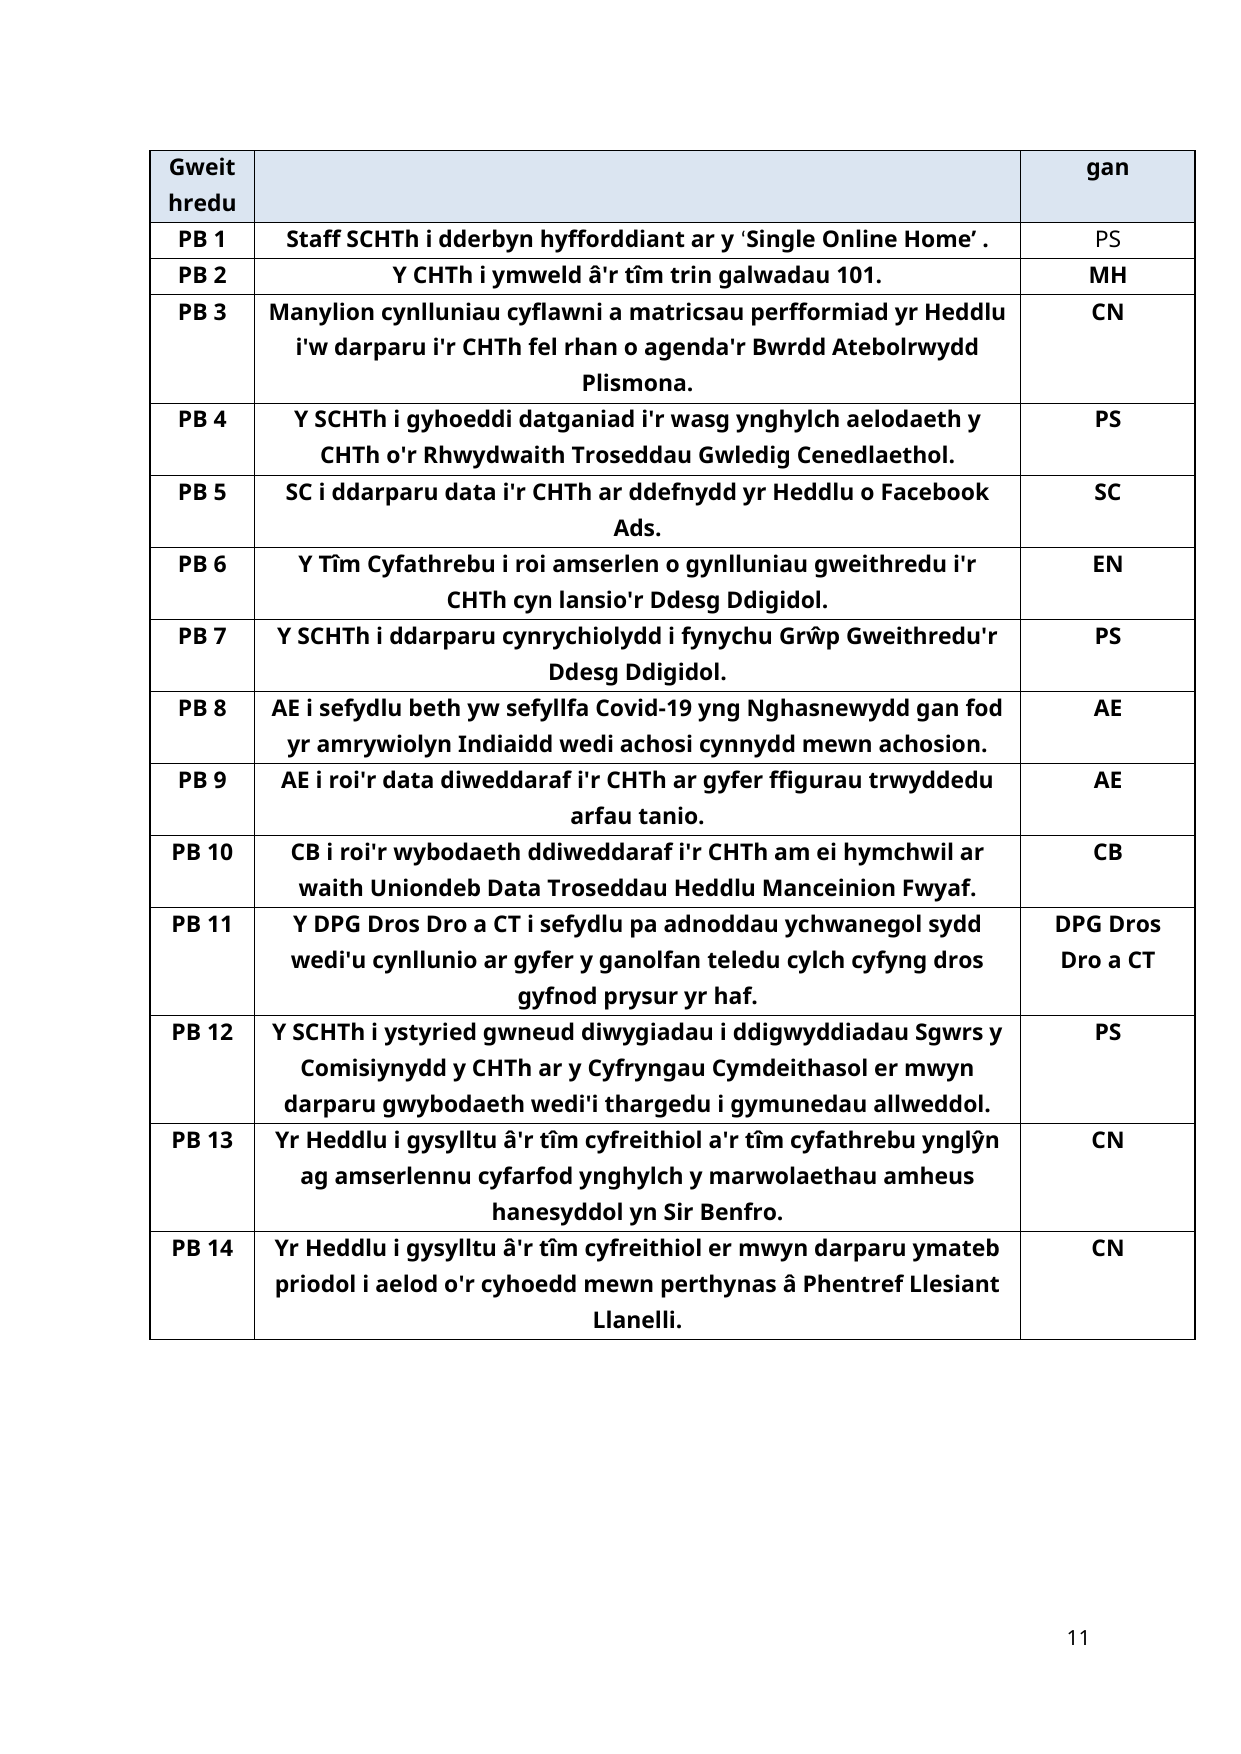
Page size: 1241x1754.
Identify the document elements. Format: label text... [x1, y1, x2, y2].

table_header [151, 151, 254, 222]
table_cell PB 8 [151, 692, 254, 763]
table_cell PB 6 [151, 548, 254, 619]
table_cell PB 4 [151, 404, 254, 474]
table_cell Yr Heddlu i gysylltu â'r tîm cyfreithiol er mwyn darparu ymateb priodol i aelod o'r cyhoedd mewn perthynas â Phentref Llesiant Llanelli. [255, 1232, 1020, 1339]
table_cell Manylion cynlluniau cyflawni a matricsau perfformiad yr Heddlu i'w darparu i'r CHTh fel rhan o agenda'r Bwrdd Atebolrwydd Plismona. [255, 295, 1020, 402]
table_cell PB 11 [151, 908, 254, 1015]
table_cell PS [1021, 404, 1194, 474]
table_cell AE [1021, 692, 1194, 763]
table_cell CN [1021, 1232, 1194, 1339]
table_cell PB 3 [151, 295, 254, 402]
table_cell PB 2 [151, 259, 254, 294]
table_cell CB [1021, 836, 1194, 907]
table_cell PS [1021, 223, 1194, 258]
table_cell PB 9 [151, 764, 254, 835]
table_cell PB 12 [151, 1016, 254, 1123]
table_cell SC i ddarparu data i'r CHTh ar ddefnydd yr Heddlu o Facebook Ads. [255, 476, 1020, 547]
table_cell PB 1 [151, 223, 254, 258]
table_header I’w ddatblygu gan [1021, 151, 1194, 222]
table_cell EN [1021, 548, 1194, 619]
table_cell Y SCHTh i ystyried gwneud diwygiadau i ddigwyddiadau Sgwrs y Comisiynydd y CHTh ar y Cyfryngau Cymdeithasol er mwyn darparu gwybodaeth wedi'i thargedu i gymunedau allweddol. [255, 1016, 1020, 1123]
table_cell Staff SCHTh i dderbyn hyfforddiant ar y ‘Single Online Home’ . [255, 223, 1020, 258]
table_cell PS [1021, 1016, 1194, 1123]
table_cell PB 10 [151, 836, 254, 907]
table_cell Yr Heddlu i gysylltu â'r tîm cyfreithiol a'r tîm cyfathrebu ynglŷn ag amserlennu cyfarfod ynghylch y marwolaethau amheus hanesyddol yn Sir Benfro. [255, 1124, 1020, 1231]
table_cell AE i sefydlu beth yw sefyllfa Covid-19 yng Nghasnewydd gan fod yr amrywiolyn Indiaidd wedi achosi cynnydd mewn achosion. [255, 692, 1020, 763]
table_cell PB 14 [151, 1232, 254, 1339]
table_cell PB 13 [151, 1124, 254, 1231]
table_header Crynodeb [255, 151, 1020, 222]
table_cell MH [1021, 259, 1194, 294]
table_cell CN [1021, 1124, 1194, 1231]
table_cell SC [1021, 476, 1194, 547]
table_cell AE [1021, 764, 1194, 835]
table_cell Y CHTh i ymweld â'r tîm trin galwadau 101. [255, 259, 1020, 294]
table_cell Y Tîm Cyfathrebu i roi amserlen o gynlluniau gweithredu i'r CHTh cyn lansio'r Ddesg Ddigidol. [255, 548, 1020, 619]
table_cell CB i roi'r wybodaeth ddiweddaraf i'r CHTh am ei hymchwil ar waith Uniondeb Data Troseddau Heddlu Manceinion Fwyaf. [255, 836, 1020, 907]
table_cell DPG Dros Dro a CT [1021, 908, 1194, 1015]
table_cell CN [1021, 295, 1194, 402]
table_cell PB 5 [151, 476, 254, 547]
table_cell PS [1021, 620, 1194, 691]
table_cell PB 7 [151, 620, 254, 691]
table_cell Y DPG Dros Dro a CT i sefydlu pa adnoddau ychwanegol sydd wedi'u cynllunio ar gyfer y ganolfan teledu cylch cyfyng dros gyfnod prysur yr haf. [255, 908, 1020, 1015]
table_cell Y SCHTh i ddarparu cynrychiolydd i fynychu Grŵp Gweithredu'r Ddesg Ddigidol. [255, 620, 1020, 691]
table_cell AE i roi'r data diweddaraf i'r CHTh ar gyfer ffigurau trwyddedu arfau tanio. [255, 764, 1020, 835]
table_cell Y SCHTh i gyhoeddi datganiad i'r wasg ynghylch aelodaeth y CHTh o'r Rhwydwaith Troseddau Gwledig Cenedlaethol. [255, 404, 1020, 474]
